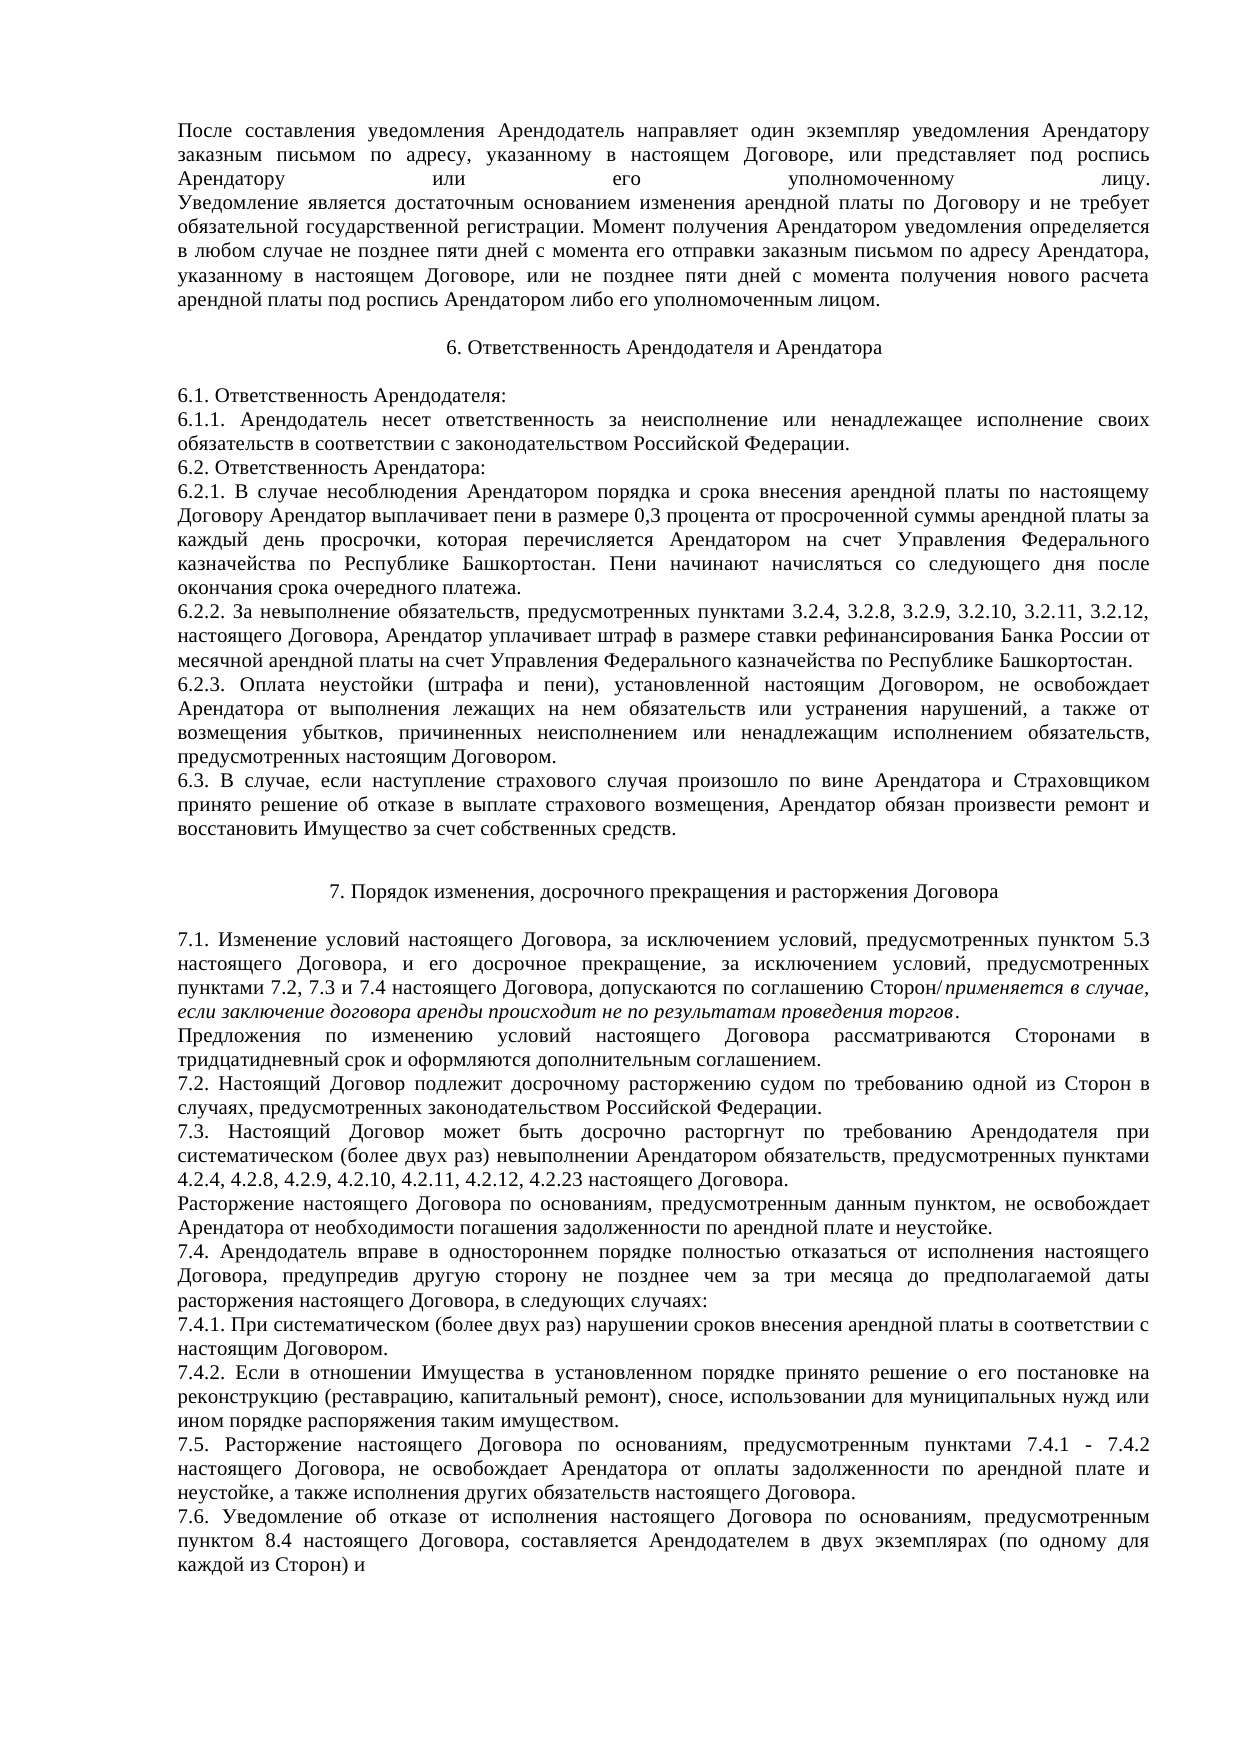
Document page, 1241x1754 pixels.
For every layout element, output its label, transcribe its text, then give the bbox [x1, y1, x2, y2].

text 6.2.2. За невыполнение обязательств, предусмотренных пунктами 3.2.4, 3.2.8, 3.2.9, 3.2.10, 3.2.11, 3.2.12, настоящего Договора, Арендатор уплачивает штраф в размере ставки рефинансирования Банка России от месячной арендной платы на счет Управления Федерального казначейства по Республике Башкортостан. [177, 599, 1152, 672]
text 7. Порядок изменения, досрочного прекращения и расторжения Договора [177, 879, 1152, 903]
text 7.3. Настоящий Договор может быть досрочно расторгнут по требованию Арендодателя при систематическом (более двух раз) невыполнении Арендатором обязательств, предусмотренных пунктами 4.2.4, 4.2.8, 4.2.9, 4.2.10, 4.2.11, 4.2.12, 4.2.23 настоящего Договора. [177, 1119, 1152, 1191]
text Предложения по изменению условий настоящего Договора рассматриваются Сторонами в тридцатидневный срок и оформляются дополнительным соглашением. [177, 1023, 1152, 1071]
text Расторжение настоящего Договора по основаниям, предусмотренным данным пунктом, не освобождает Арендатора от необходимости погашения задолженности по арендной плате и неустойке. [177, 1191, 1152, 1239]
text 6.2. Ответственность Арендатора: [177, 455, 1152, 479]
text 7.4.2. Если в отношении Имущества в установленном порядке принято решение о его постановке на реконструкцию (реставрацию, капитальный ремонт), сносе, использовании для муниципальных нужд или ином порядке распоряжения таким имуществом. [177, 1360, 1152, 1432]
text 6.1. Ответственность Арендодателя: [177, 359, 1152, 407]
text После составления уведомления Арендодатель направляет один экземпляр уведомления Арендатору заказным письмом по адресу, указанному в настоящем Договоре, или представляет под роспись Арендатору или его уполномоченному лицу. Уведомление является достаточным основанием изменения арендной платы по Договору и не требует обязательной государственной регистрации. Момент получения Арендатором уведомления определяется в любом случае не позднее пяти дней с момента его отправки заказным письмом по адресу Арендатора, указанному в настоящем Договоре, или не позднее пяти дней с момента получения нового расчета арендной платы под роспись Арендатором либо его уполномоченным лицом. [177, 118, 1152, 311]
text 6. Ответственность Арендодателя и Арендатора [177, 335, 1152, 359]
text 7.2. Настоящий Договор подлежит досрочному расторжению судом по требованию одной из Сторон в случаях, предусмотренных законодательством Российской Федерации. [177, 1071, 1152, 1119]
text 7.5. Расторжение настоящего Договора по основаниям, предусмотренным пунктами 7.4.1 - 7.4.2 настоящего Договора, не освобождает Арендатора от оплаты задолженности по арендной плате и неустойке, а также исполнения других обязательств настоящего Договора. [177, 1432, 1152, 1504]
text 6.2.3. Оплата неустойки (штрафа и пени), установленной настоящим Договором, не освобождает Арендатора от выполнения лежащих на нем обязательств или устранения нарушений, а также от возмещения убытков, причиненных неисполнением или ненадлежащим исполнением обязательств, предусмотренных настоящим Договором. [177, 672, 1152, 768]
text 6.3. В случае, если наступление страхового случая произошло по вине Арендатора и Страховщиком принято решение об отказе в выплате страхового возмещения, Арендатор обязан произвести ремонт и восстановить Имущество за счет собственных средств. [177, 768, 1152, 840]
text 7.6. Уведомление об отказе от исполнения настоящего Договора по основаниям, предусмотренным пунктом 8.4 настоящего Договора, составляется Арендодателем в двух экземплярах (по одному для каждой из Сторон) и [177, 1504, 1152, 1576]
text 7.1. Изменение условий настоящего Договора, за исключением условий, предусмотренных пунктом 5.3 настоящего Договора, и его досрочное прекращение, за исключением условий, предусмотренных пунктами 7.2, 7.3 и 7.4 настоящего Договора, допускаются по соглашению Сторон/применяется в случае, если заключение договора аренды происходит не по результатам проведения торгов. [177, 927, 1152, 1023]
text 6.1.1. Арендодатель несет ответственность за неисполнение или ненадлежащее исполнение своих обязательств в соответствии с законодательством Российской Федерации. [177, 407, 1152, 455]
text 6.2.1. В случае несоблюдения Арендатором порядка и срока внесения арендной платы по настоящему Договору Арендатор выплачивает пени в размере 0,3 процента от просроченной суммы арендной платы за каждый день просрочки, которая перечисляется Арендатором на счет Управления Федерального казначейства по Республике Башкортостан. Пени начинают начисляться со следующего дня после окончания срока очередного платежа. [177, 479, 1152, 599]
text 7.4.1. При систематическом (более двух раз) нарушении сроков внесения арендной платы в соответствии с настоящим Договором. [177, 1312, 1152, 1360]
text 7.4. Арендодатель вправе в одностороннем порядке полностью отказаться от исполнения настоящего Договора, предупредив другую сторону не позднее чем за три месяца до предполагаемой даты расторжения настоящего Договора, в следующих случаях: [177, 1239, 1152, 1312]
